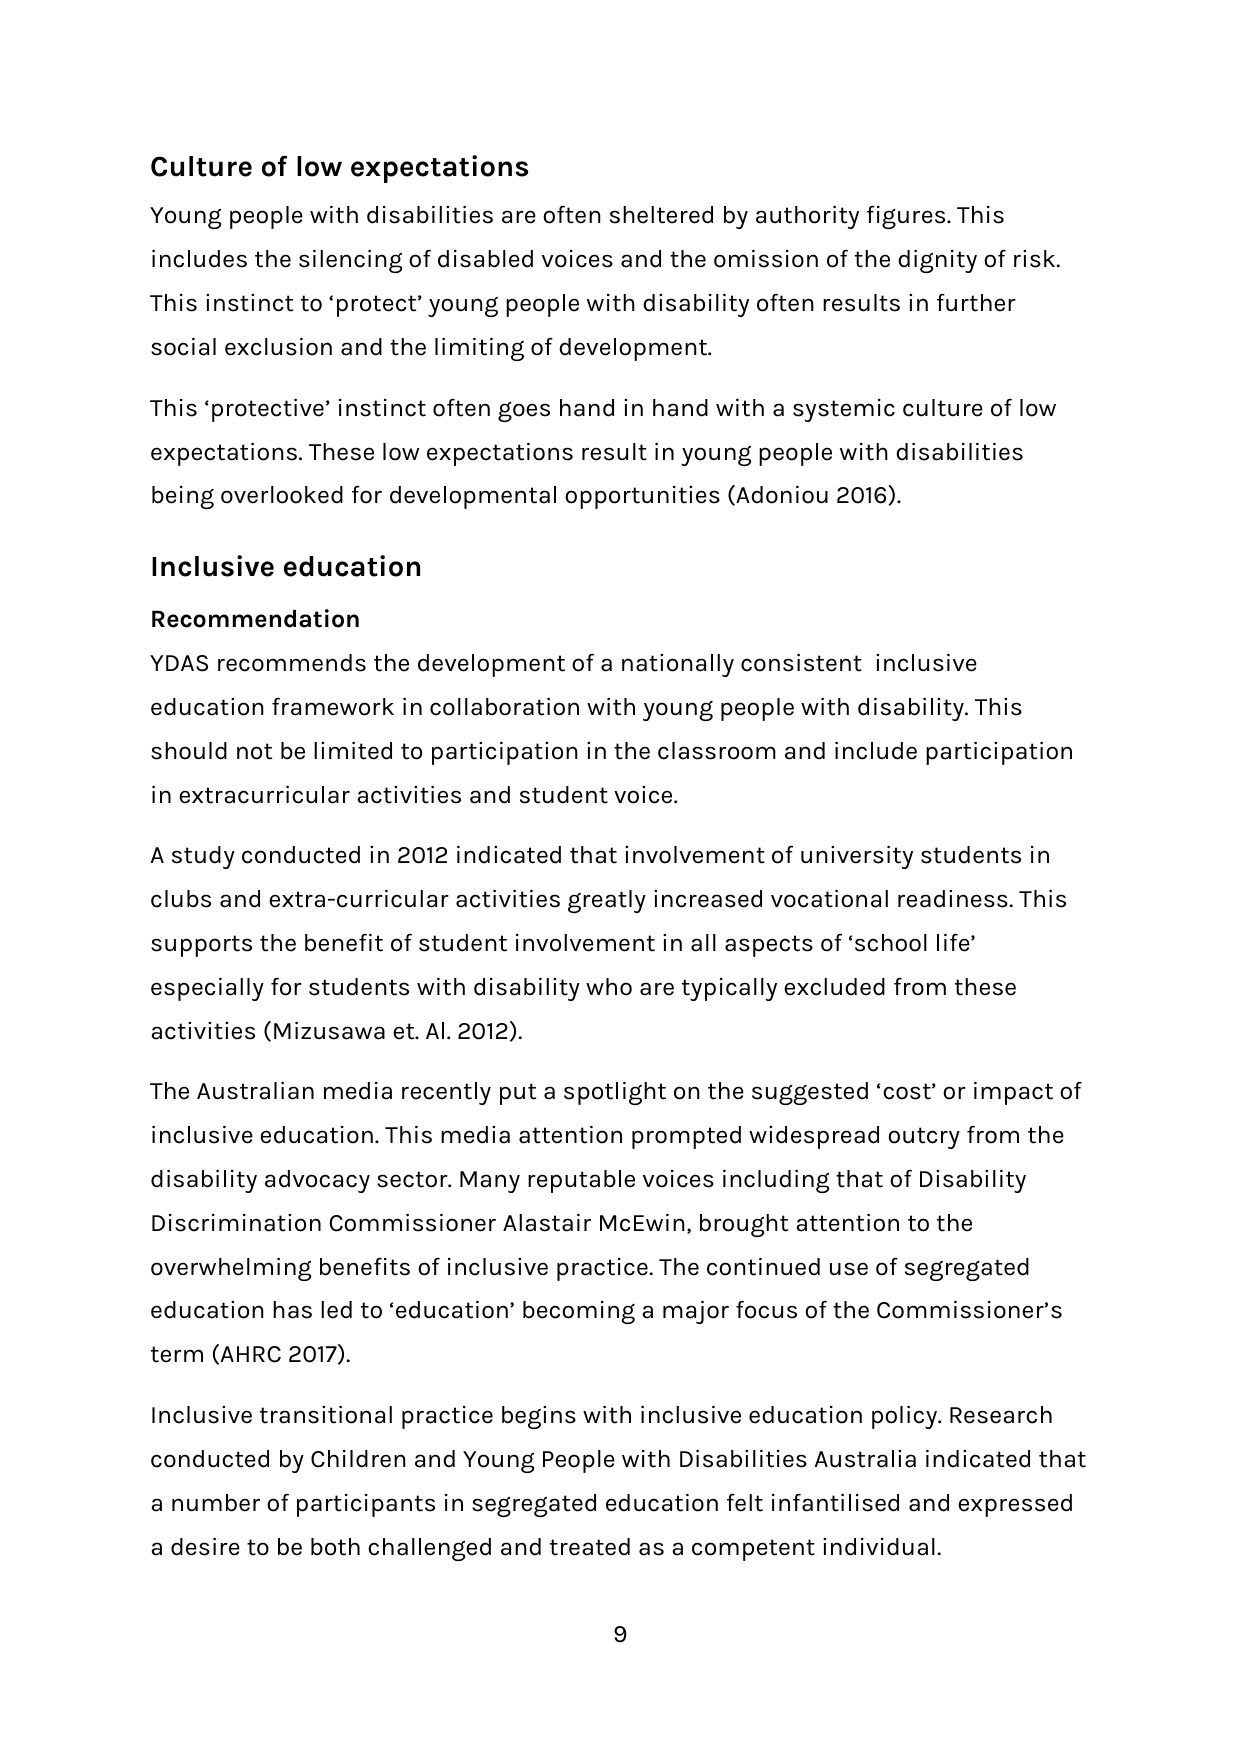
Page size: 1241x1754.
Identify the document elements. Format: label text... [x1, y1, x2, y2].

text A study conducted in 2012 indicated that involvement of university students in clubs and extra-curricular activities greatly increased vocational readiness. This supports the benefit of student involvement in all aspects of ‘school life’ especially for students with disability who are typically excluded from these activities (Mizusawa et. Al. 2012). [150, 841, 1090, 1046]
text The Australian media recently put a spotlight on the suggested ‘cost’ or impact of inclusive education. This media attention prompted widespread outcry from the disability advocacy sector. Many reputable voices including that of Disability Discrimination Commissioner Alastair McEwin, brought attention to the overwhelming benefits of inclusive practice. The continued use of segregated education has led to ‘education’ becoming a major focus of the Commissioner’s term (AHRC 2017). [150, 1077, 1090, 1369]
subtitle Culture of low expectations [150, 150, 1090, 184]
subtitle Recommendation [150, 605, 1090, 634]
text Young people with disabilities are often sheltered by authority figures. This includes the silencing of disabled voices and the omission of the dignity of risk. This instinct to ‘protect’ young people with disability often results in further social exclusion and the limiting of development. [150, 201, 1090, 362]
text This ‘protective’ instinct often goes hand in hand with a systemic culture of low expectations. These low expectations result in young people with disabilities being overlooked for developmental opportunities (Adoniou 2016). [150, 393, 1090, 510]
subtitle Inclusive education [150, 550, 1090, 584]
text YDAS recommends the development of a nationally consistent inclusive education framework in collaboration with young people with disability. This should not be limited to participation in the classroom and include participation in extracurricular activities and student voice. [150, 649, 1090, 809]
text Inclusive transitional practice begins with inclusive education policy. Research conducted by Children and Young People with Disabilities Australia indicated that a number of participants in segregated education felt infantilised and expressed a desire to be both challenged and treated as a competent individual. [150, 1400, 1090, 1561]
